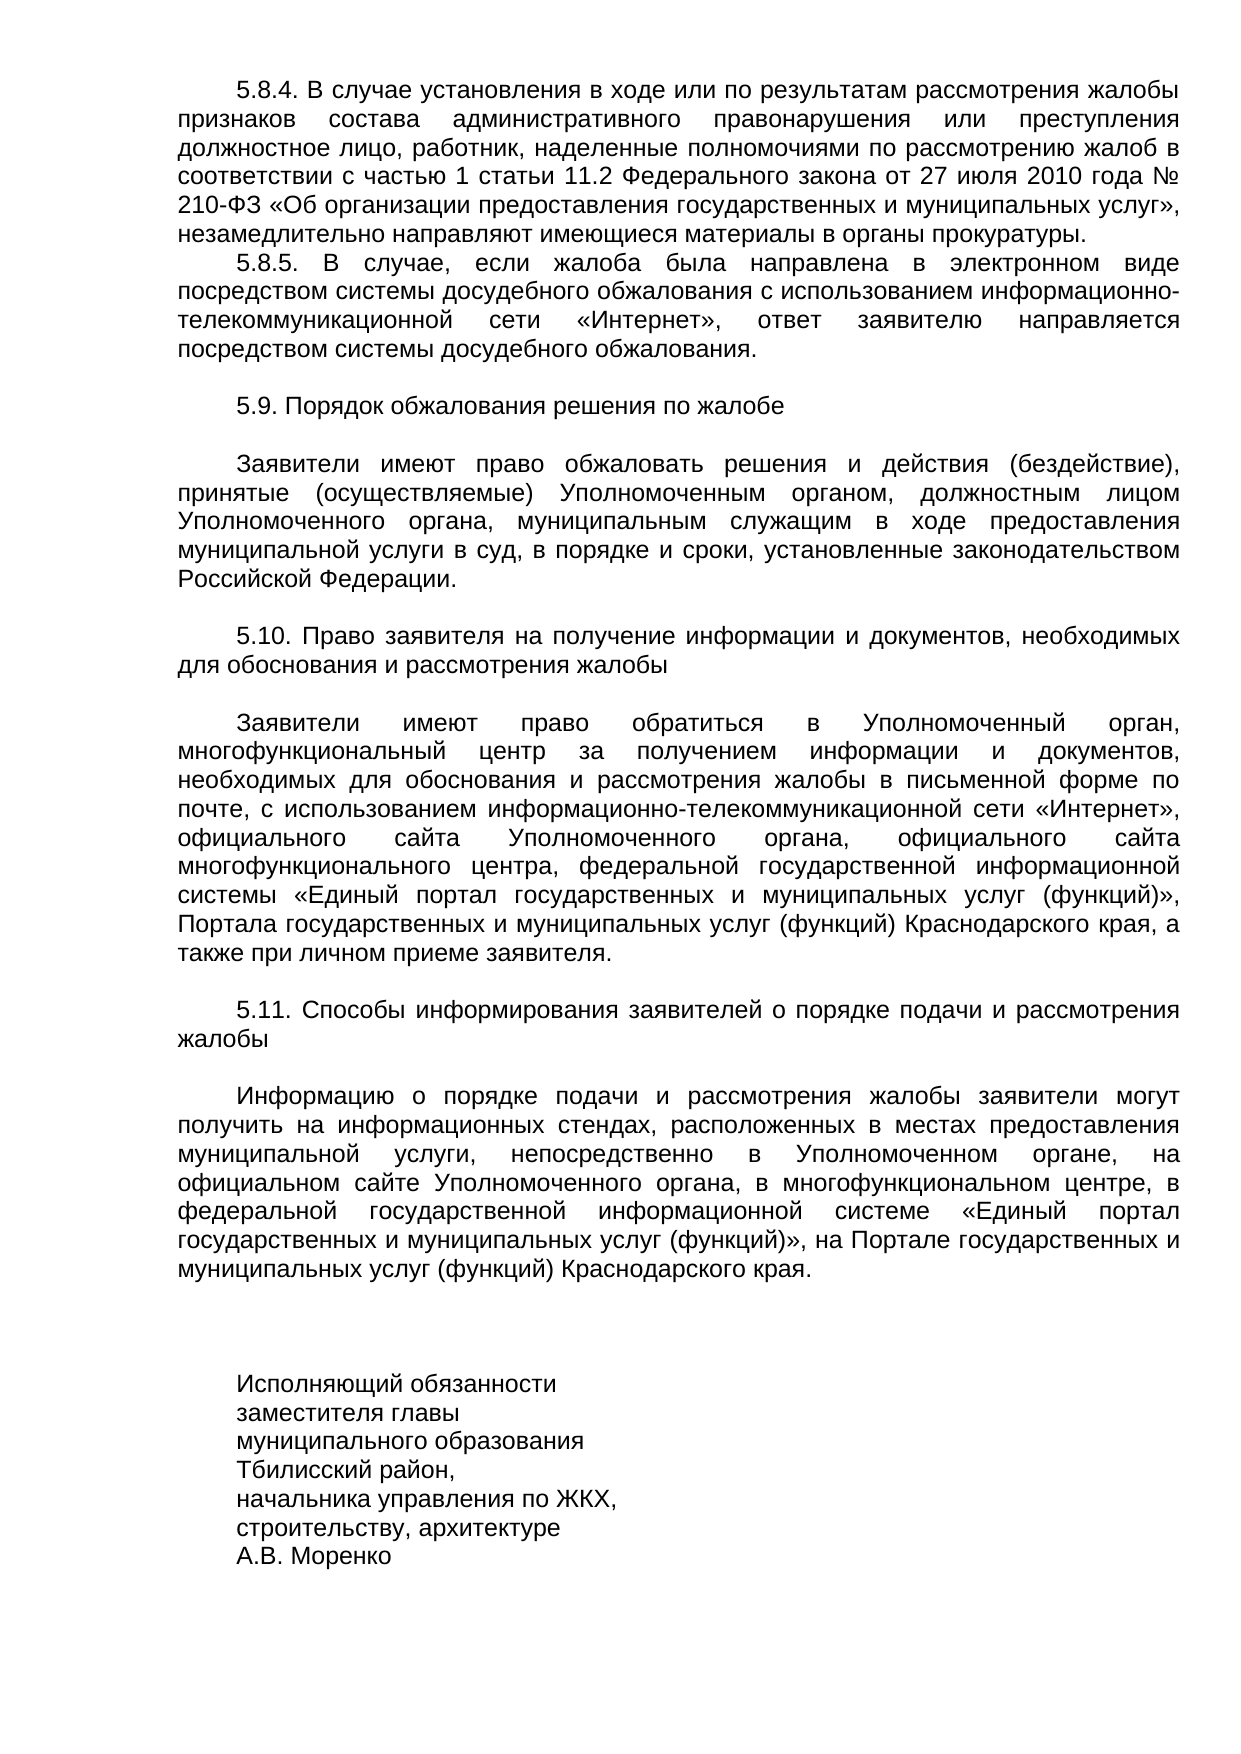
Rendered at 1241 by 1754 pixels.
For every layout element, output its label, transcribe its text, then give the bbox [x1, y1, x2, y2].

text заместителя главы [177, 1397, 1181, 1426]
text 5.9. Порядок обжалования решения по жалобе [177, 391, 1181, 420]
text Тбилисский район, [177, 1455, 1181, 1484]
text Заявители имеют право обжаловать решения и действия (бездействие), принятые (осуществляемые) Уполномоченным органом, должностным лицом Уполномоченного органа, муниципальным служащим в ходе предоставления муниципальной услуги в суд, в порядке и сроки, установленные законодательством Российской Федерации. [177, 449, 1181, 592]
text 5.8.4. В случае установления в ходе или по результатам рассмотрения жалобы признаков состава административного правонарушения или преступления должностное лицо, работник, наделенные полномочиями по рассмотрению жалоб в соответствии с частью 1 статьи 11.2 Федерального закона от 27 июля 2010 года № 210-ФЗ «Об организации предоставления государственных и муниципальных услуг», незамедлительно направляют имеющиеся материалы в органы прокуратуры. [177, 75, 1181, 247]
text А.В. Моренко [177, 1541, 1181, 1570]
text начальника управления по ЖКХ, [177, 1484, 1181, 1512]
text 5.11. Способы информирования заявителей о порядке подачи и рассмотрения жалобы [177, 995, 1181, 1052]
text муниципального образования [177, 1426, 1181, 1455]
text Заявители имеют право обратиться в Уполномоченный орган, многофункциональный центр за получением информации и документов, необходимых для обоснования и рассмотрения жалобы в письменной форме по почте, с использованием информационно-телекоммуникационной сети «Интернет», официального сайта Уполномоченного органа, официального сайта многофункционального центра, федеральной государственной информационной системы «Единый портал государственных и муниципальных услуг (функций)», Портала государственных и муниципальных услуг (функций) Краснодарского края, а также при личном приеме заявителя. [177, 707, 1181, 966]
text 5.8.5. В случае, если жалоба была направлена в электронном виде посредством системы досудебного обжалования с использованием информационно-телекоммуникационной сети «Интернет», ответ заявителю направляется посредством системы досудебного обжалования. [177, 247, 1181, 362]
text 5.10. Право заявителя на получение информации и документов, необходимых для обоснования и рассмотрения жалобы [177, 621, 1181, 679]
text Исполняющий обязанности [177, 1369, 1181, 1397]
text строительству, архитектуре [177, 1512, 1181, 1541]
text Информацию о порядке подачи и рассмотрения жалобы заявители могут получить на информационных стендах, расположенных в местах предоставления муниципальной услуги, непосредственно в Уполномоченном органе, на официальном сайте Уполномоченного органа, в многофункциональном центре, в федеральной государственной информационной системе «Единый портал государственных и муниципальных услуг (функций)», на Портале государственных и муниципальных услуг (функций) Краснодарского края. [177, 1081, 1181, 1282]
